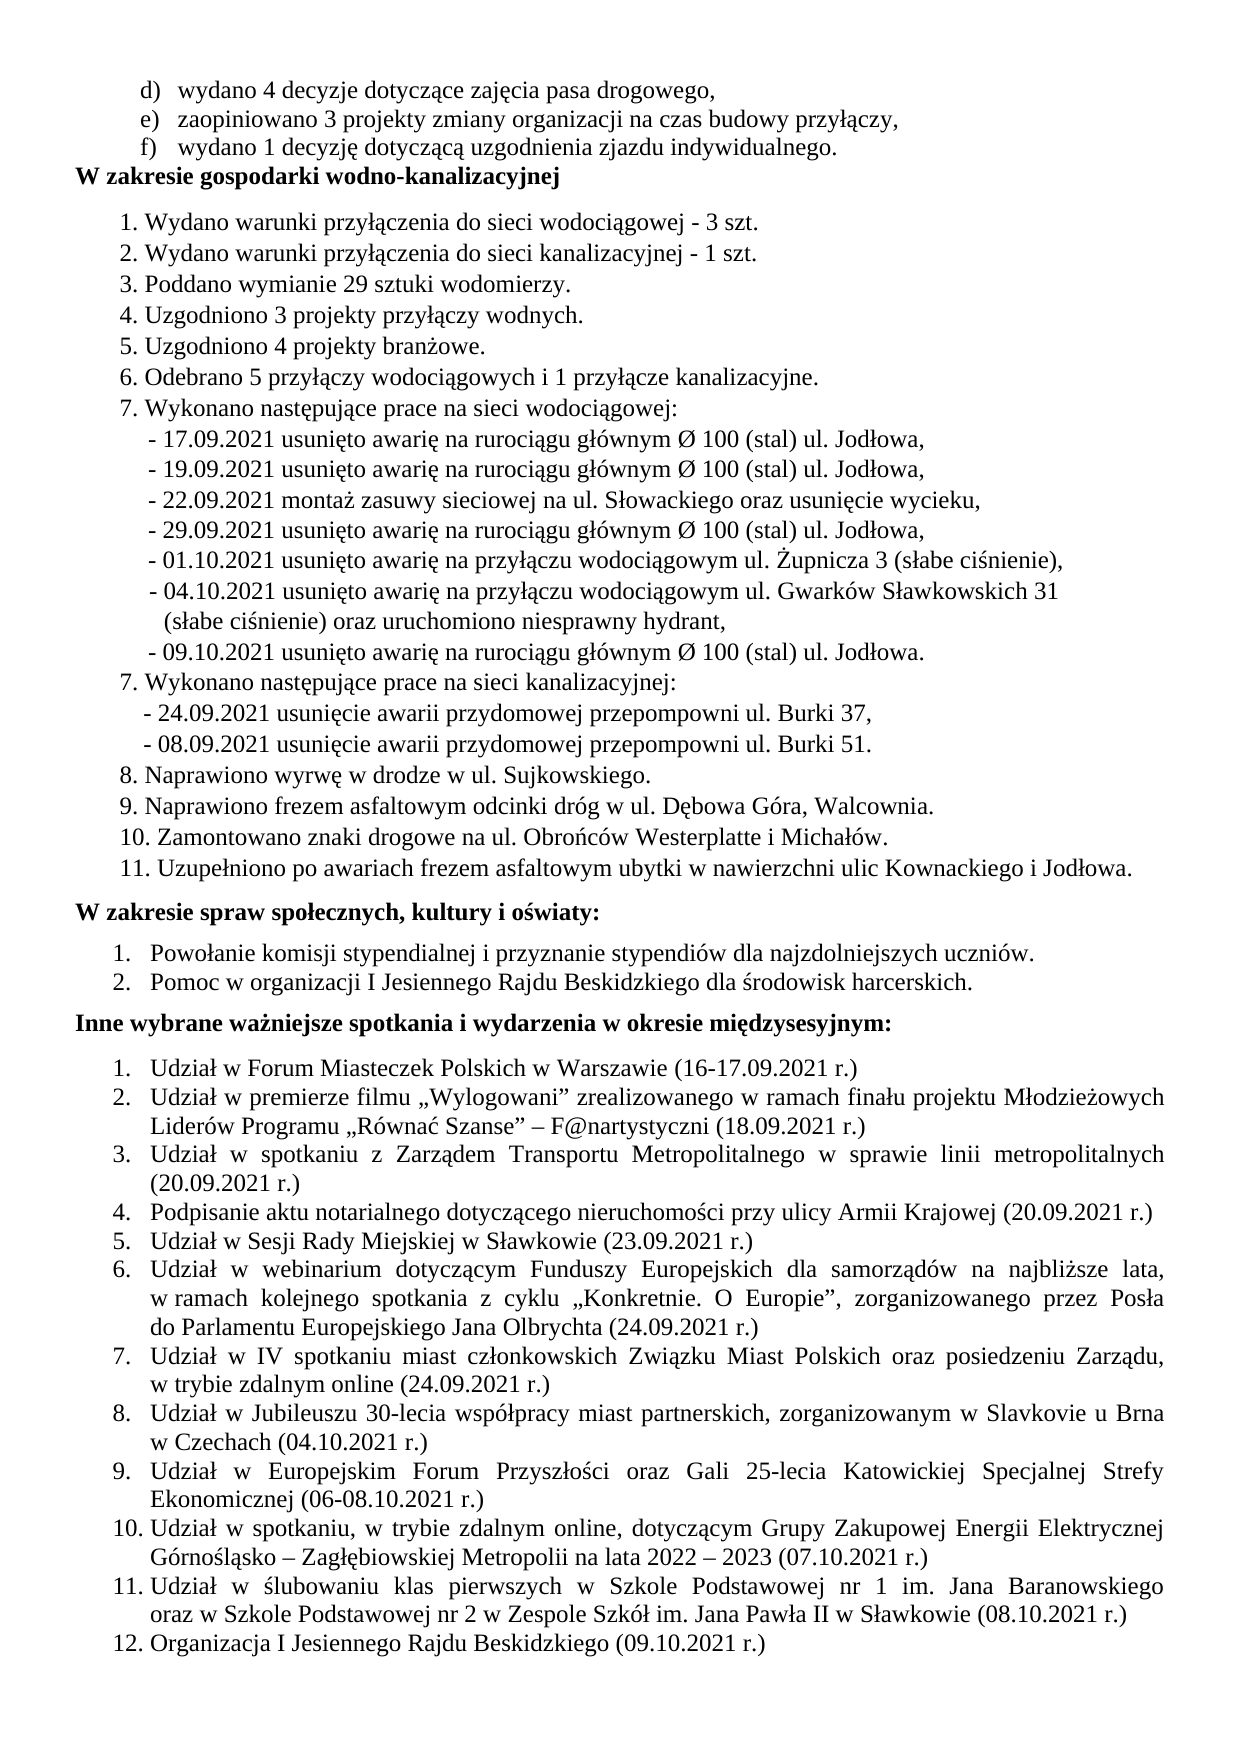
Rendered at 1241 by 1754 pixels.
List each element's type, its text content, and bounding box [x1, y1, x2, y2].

text 7. Wykonano następujące prace na sieci wodociągowej: [69, 393, 1165, 422]
list Udział w webinarium dotyczącym Funduszy Europejskich dla samorządów na najbliższe lata, w ramach kolejnego spotkania z cyklu „Konkretnie. O Europie”, zorganizowanego przez Posła do Parlamentu Europejskiego Jana Olbrychta (24.09.2021 r.) [112, 1254, 1165, 1341]
text 4. Uzgodniono 3 projekty przyłączy wodnych. [69, 300, 1165, 328]
list Organizacja I Jesiennego Rajdu Beskidzkiego (09.10.2021 r.) [112, 1628, 1165, 1657]
list - 17.09.2021 usunięto awarię na rurociągu głównym Ø 100 (stal) ul. Jodłowa, [148, 424, 1165, 453]
list Udział w IV spotkaniu miast członkowskich Związku Miast Polskich oraz posiedzeniu Zarządu, w trybie zdalnym online (24.09.2021 r.) [112, 1341, 1165, 1398]
list wydano 4 decyzje dotyczące zajęcia pasa drogowego, [140, 75, 1165, 104]
list - 04.10.2021 usunięto awarię na przyłączu wodociągowym ul. Gwarków Sławkowskich 31 [149, 576, 1165, 605]
list Pomoc w organizacji I Jesiennego Rajdu Beskidzkiego dla środowisk harcerskich. [112, 967, 1165, 996]
text 1. Wydano warunki przyłączenia do sieci wodociągowej - 3 szt. [69, 207, 1165, 235]
list Powołanie komisji stypendialnej i przyznanie stypendiów dla najzdolniejszych uczniów. [112, 938, 1165, 967]
list (słabe ciśnienie) oraz uruchomiono niesprawny hydrant, [164, 606, 1165, 635]
list Udział w spotkaniu, w trybie zdalnym online, dotyczącym Grupy Zakupowej Energii Elektrycznej Górnośląsko – Zagłębiowskiej Metropolii na lata 2022 – 2023 (07.10.2021 r.) [112, 1513, 1165, 1571]
list - 22.09.2021 montaż zasuwy sieciowej na ul. Słowackiego oraz usunięcie wycieku, [148, 485, 1165, 513]
list Udział w Jubileuszu 30-lecia współpracy miast partnerskich, zorganizowanym w Slavkovie u Brna w Czechach (04.10.2021 r.) [112, 1398, 1165, 1456]
list - 01.10.2021 usunięto awarię na przyłączu wodociągowym ul. Żupnicza 3 (słabe ciśnienie), [148, 546, 1165, 574]
list - 19.09.2021 usunięto awarię na rurociągu głównym Ø 100 (stal) ul. Jodłowa, [148, 454, 1165, 483]
text 6. Odebrano 5 przyłączy wodociągowych i 1 przyłącze kanalizacyjne. [69, 362, 1165, 391]
list Udział w Europejskim Forum Przyszłości oraz Gali 25-lecia Katowickiej Specjalnej Strefy Ekonomicznej (06-08.10.2021 r.) [112, 1456, 1165, 1513]
list zaopiniowano 3 projekty zmiany organizacji na czas budowy przyłączy, [140, 104, 1165, 132]
list Udział w spotkaniu z Zarządem Transportu Metropolitalnego w sprawie linii metropolitalnych (20.09.2021 r.) [112, 1139, 1165, 1197]
text 9. Naprawiono frezem asfaltowym odcinki dróg w ul. Dębowa Góra, Walcownia. [69, 791, 1165, 820]
list W zakresie spraw społecznych, kultury i oświaty: [75, 897, 1165, 926]
list W zakresie gospodarki wodno-kanalizacyjnej [75, 161, 1165, 190]
list - 29.09.2021 usunięto awarię na rurociągu głównym Ø 100 (stal) ul. Jodłowa, [148, 515, 1165, 544]
list - 09.10.2021 usunięto awarię na rurociągu głównym Ø 100 (stal) ul. Jodłowa. [148, 637, 1165, 666]
text 10. Zamontowano znaki drogowe na ul. Obrońców Westerplatte i Michałów. [69, 822, 1165, 851]
text 8. Naprawiono wyrwę w drodze w ul. Sujkowskiego. [69, 760, 1165, 789]
text - 08.09.2021 usunięcie awarii przydomowej przepompowni ul. Burki 51. [93, 729, 1165, 758]
text 3. Poddano wymianie 29 sztuki wodomierzy. [69, 269, 1165, 297]
text 7. Wykonano następujące prace na sieci kanalizacyjnej: [69, 667, 1165, 696]
list Udział w ślubowaniu klas pierwszych w Szkole Podstawowej nr 1 im. Jana Baranowskiego oraz w Szkole Podstawowej nr 2 w Zespole Szkół im. Jana Pawła II w Sławkowie (08.10.2021 r.) [112, 1571, 1165, 1628]
list Udział w Sesji Rady Miejskiej w Sławkowie (23.09.2021 r.) [112, 1226, 1165, 1254]
text 11. Uzupełniono po awariach frezem asfaltowym ubytki w nawierzchni ulic Kownackiego i Jodłowa. [69, 853, 1165, 882]
text Inne wybrane ważniejsze spotkania i wydarzenia w okresie międzysesyjnym: [75, 1008, 1165, 1037]
text 2. Wydano warunki przyłączenia do sieci kanalizacyjnej - 1 szt. [69, 238, 1165, 266]
list Podpisanie aktu notarialnego dotyczącego nieruchomości przy ulicy Armii Krajowej (20.09.2021 r.) [112, 1197, 1165, 1226]
list Udział w premierze filmu „Wylogowani” zrealizowanego w ramach finału projektu Młodzieżowych Liderów Programu „Równać Szanse” – F@nartystyczni (18.09.2021 r.) [112, 1082, 1165, 1139]
text - 24.09.2021 usunięcie awarii przydomowej przepompowni ul. Burki 37, [93, 698, 1165, 727]
list wydano 1 decyzję dotyczącą uzgodnienia zjazdu indywidualnego. [140, 132, 1165, 161]
list Udział w Forum Miasteczek Polskich w Warszawie (16-17.09.2021 r.) [112, 1053, 1165, 1082]
text 5. Uzgodniono 4 projekty branżowe. [69, 331, 1165, 359]
